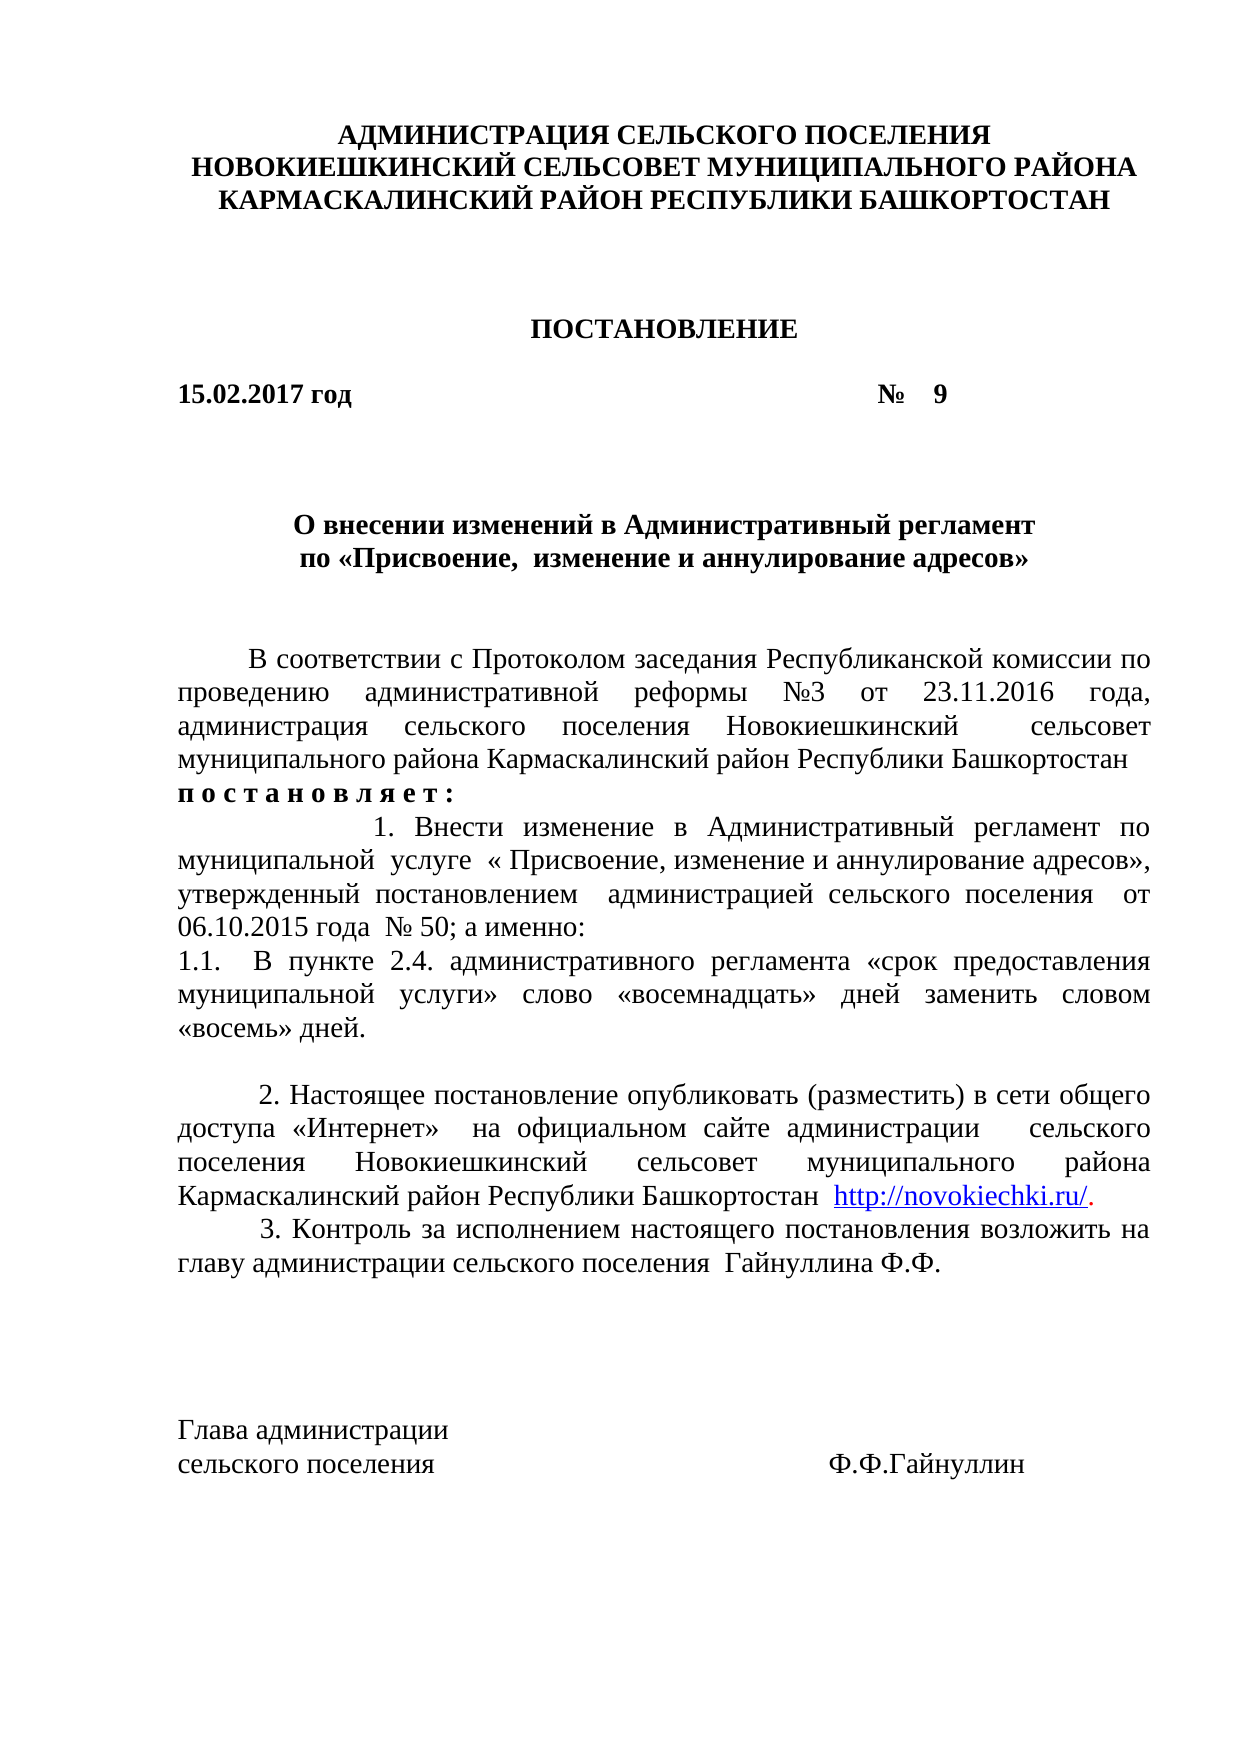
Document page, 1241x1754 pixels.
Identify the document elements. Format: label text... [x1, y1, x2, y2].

text 1.1. В пункте 2.4. административного регламента «срок предоставления муниципальной услуги» слово «восемнадцать» дней заменить словом «восемь» дней. [177, 943, 1152, 1043]
text 1. Внести изменение в Административный регламент по муниципальной услуге « Присвоение, изменение и аннулирование адресов», утвержденный постановлением администрацией сельского поселения от 06.10.2015 года № 50; а именно: [177, 809, 1152, 943]
text АДМИНИСТРАЦИЯ СЕЛЬСКОГО ПОСЕЛЕНИЯ НОВОКИЕШКИНСКИЙ СЕЛЬСОВЕТ МУНИЦИПАЛЬНОГО РАЙОНА КАРМАСКАЛИНСКИЙ РАЙОН РЕСПУБЛИКИ БАШКОРТОСТАН [177, 118, 1152, 215]
text сельского поселения Ф.Ф.Гайнуллин [177, 1446, 1152, 1479]
text 15.02.2017 год № 9 [177, 377, 1152, 410]
text О внесении изменений в Административный регламент [177, 507, 1152, 540]
text 3. Контроль за исполнением настоящего постановления возложить на главу администрации сельского поселения Гайнуллина Ф.Ф. [177, 1211, 1152, 1278]
text по «Присвоение, изменение и аннулирование адресов» [177, 540, 1152, 574]
text Глава администрации [177, 1412, 1152, 1446]
text п о с т а н о в л я е т : [177, 775, 1152, 809]
list 2. Настоящее постановление опубликовать (разместить) в сети общего доступа «Интернет» на официальном сайте администрации сельского поселения Новокиешкинский сельсовет муниципального района Кармаскалинский район Республики Башкортостан http://novokiechki.ru/. [177, 1077, 1152, 1211]
text ПОСТАНОВЛЕНИЕ [177, 312, 1152, 345]
text В соответствии с Протоколом заседания Республиканской комиссии по проведению административной реформы №3 от 23.11.2016 года, администрация сельского поселения Новокиешкинский сельсовет муниципального района Кармаскалинский район Республики Башкортостан [177, 641, 1152, 775]
